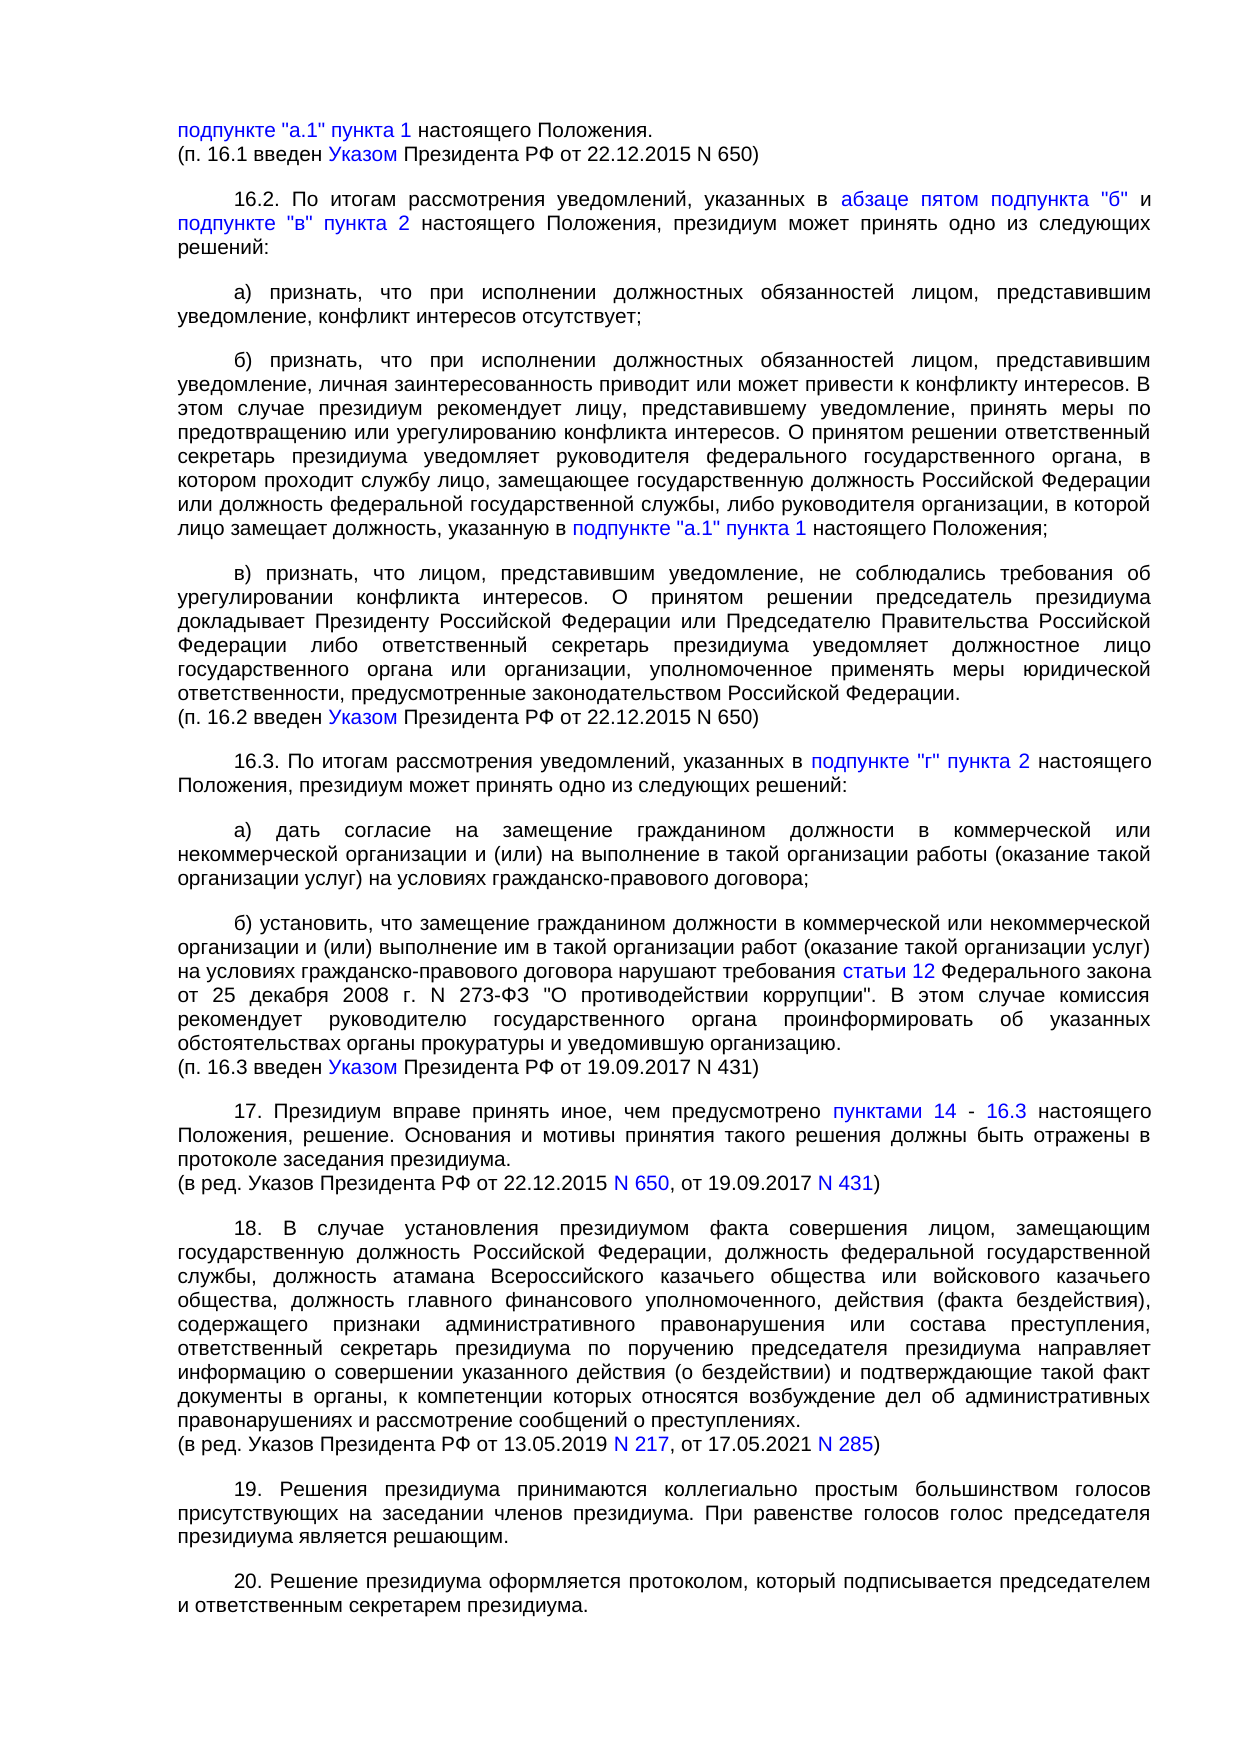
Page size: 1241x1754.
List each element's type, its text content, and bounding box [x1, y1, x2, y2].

text 16.3. По итогам рассмотрения уведомлений, указанных в подпункте "г" пункта 2 настоящего Положения, президиум может принять одно из следующих решений: [177, 749, 1152, 797]
text (п. 16.2 введен Указом Президента РФ от 22.12.2015 N 650) [177, 704, 1152, 728]
text в) признать, что лицом, представившим уведомление, не соблюдались требования об урегулировании конфликта интересов. О принятом решении председатель президиума докладывает Президенту Российской Федерации или Председателю Правительства Российской Федерации либо ответственный секретарь президиума уведомляет должностное лицо государственного органа или организации, уполномоченное применять меры юридической ответственности, предусмотренные законодательством Российской Федерации. [177, 561, 1152, 704]
text а) признать, что при исполнении должностных обязанностей лицом, представившим уведомление, конфликт интересов отсутствует; [177, 279, 1152, 327]
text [177, 118, 1152, 142]
text (в ред. Указов Президента РФ от 22.12.2015 N 650, от 19.09.2017 N 431) [177, 1171, 1152, 1195]
text (п. 16.1 введен Указом Президента РФ от 22.12.2015 N 650) [177, 142, 1152, 166]
text (п. 16.3 введен Указом Президента РФ от 19.09.2017 N 431) [177, 1054, 1152, 1078]
text 19. Решения президиума принимаются коллегиально простым большинством голосов присутствующих на заседании членов президиума. При равенстве голосов голос председателя президиума является решающим. [177, 1476, 1152, 1548]
text 20. Решение президиума оформляется протоколом, который подписывается председателем и ответственным секретарем президиума. [177, 1569, 1152, 1617]
text б) признать, что при исполнении должностных обязанностей лицом, представившим уведомление, личная заинтересованность приводит или может привести к конфликту интересов. В этом случае президиум рекомендует лицу, представившему уведомление, принять меры по предотвращению или урегулированию конфликта интересов. О принятом решении ответственный секретарь президиума уведомляет руководителя федерального государственного органа, в котором проходит службу лицо, замещающее государственную должность Российской Федерации или должность федеральной государственной службы, либо руководителя организации, в которой лицо замещает должность, указанную в подпункте "а.1" пункта 1 настоящего Положения; [177, 348, 1152, 540]
text б) установить, что замещение гражданином должности в коммерческой или некоммерческой организации и (или) выполнение им в такой организации работ (оказание такой организации услуг) на условиях гражданско-правового договора нарушают требования статьи 12 Федерального закона от 25 декабря 2008 г. N 273-ФЗ "О противодействии коррупции". В этом случае комиссия рекомендует руководителю государственного органа проинформировать об указанных обстоятельствах органы прокуратуры и уведомившую организацию. [177, 911, 1152, 1054]
text (в ред. Указов Президента РФ от 13.05.2019 N 217, от 17.05.2021 N 285) [177, 1432, 1152, 1456]
text 17. Президиум вправе принять иное, чем предусмотрено пунктами 14 - 16.3 настоящего Положения, решение. Основания и мотивы принятия такого решения должны быть отражены в протоколе заседания президиума. [177, 1099, 1152, 1171]
text 16.2. По итогам рассмотрения уведомлений, указанных в абзаце пятом подпункта "б" и подпункте "в" пункта 2 настоящего Положения, президиум может принять одно из следующих решений: [177, 187, 1152, 259]
text 18. В случае установления президиумом факта совершения лицом, замещающим государственную должность Российской Федерации, должность федеральной государственной службы, должность атамана Всероссийского казачьего общества или войскового казачьего общества, должность главного финансового уполномоченного, действия (факта бездействия), содержащего признаки административного правонарушения или состава преступления, ответственный секретарь президиума по поручению председателя президиума направляет информацию о совершении указанного действия (о бездействии) и подтверждающие такой факт документы в органы, к компетенции которых относятся возбуждение дел об административных правонарушениях и рассмотрение сообщений о преступлениях. [177, 1216, 1152, 1432]
text а) дать согласие на замещение гражданином должности в коммерческой или некоммерческой организации и (или) на выполнение в такой организации работы (оказание такой организации услуг) на условиях гражданско-правового договора; [177, 818, 1152, 890]
